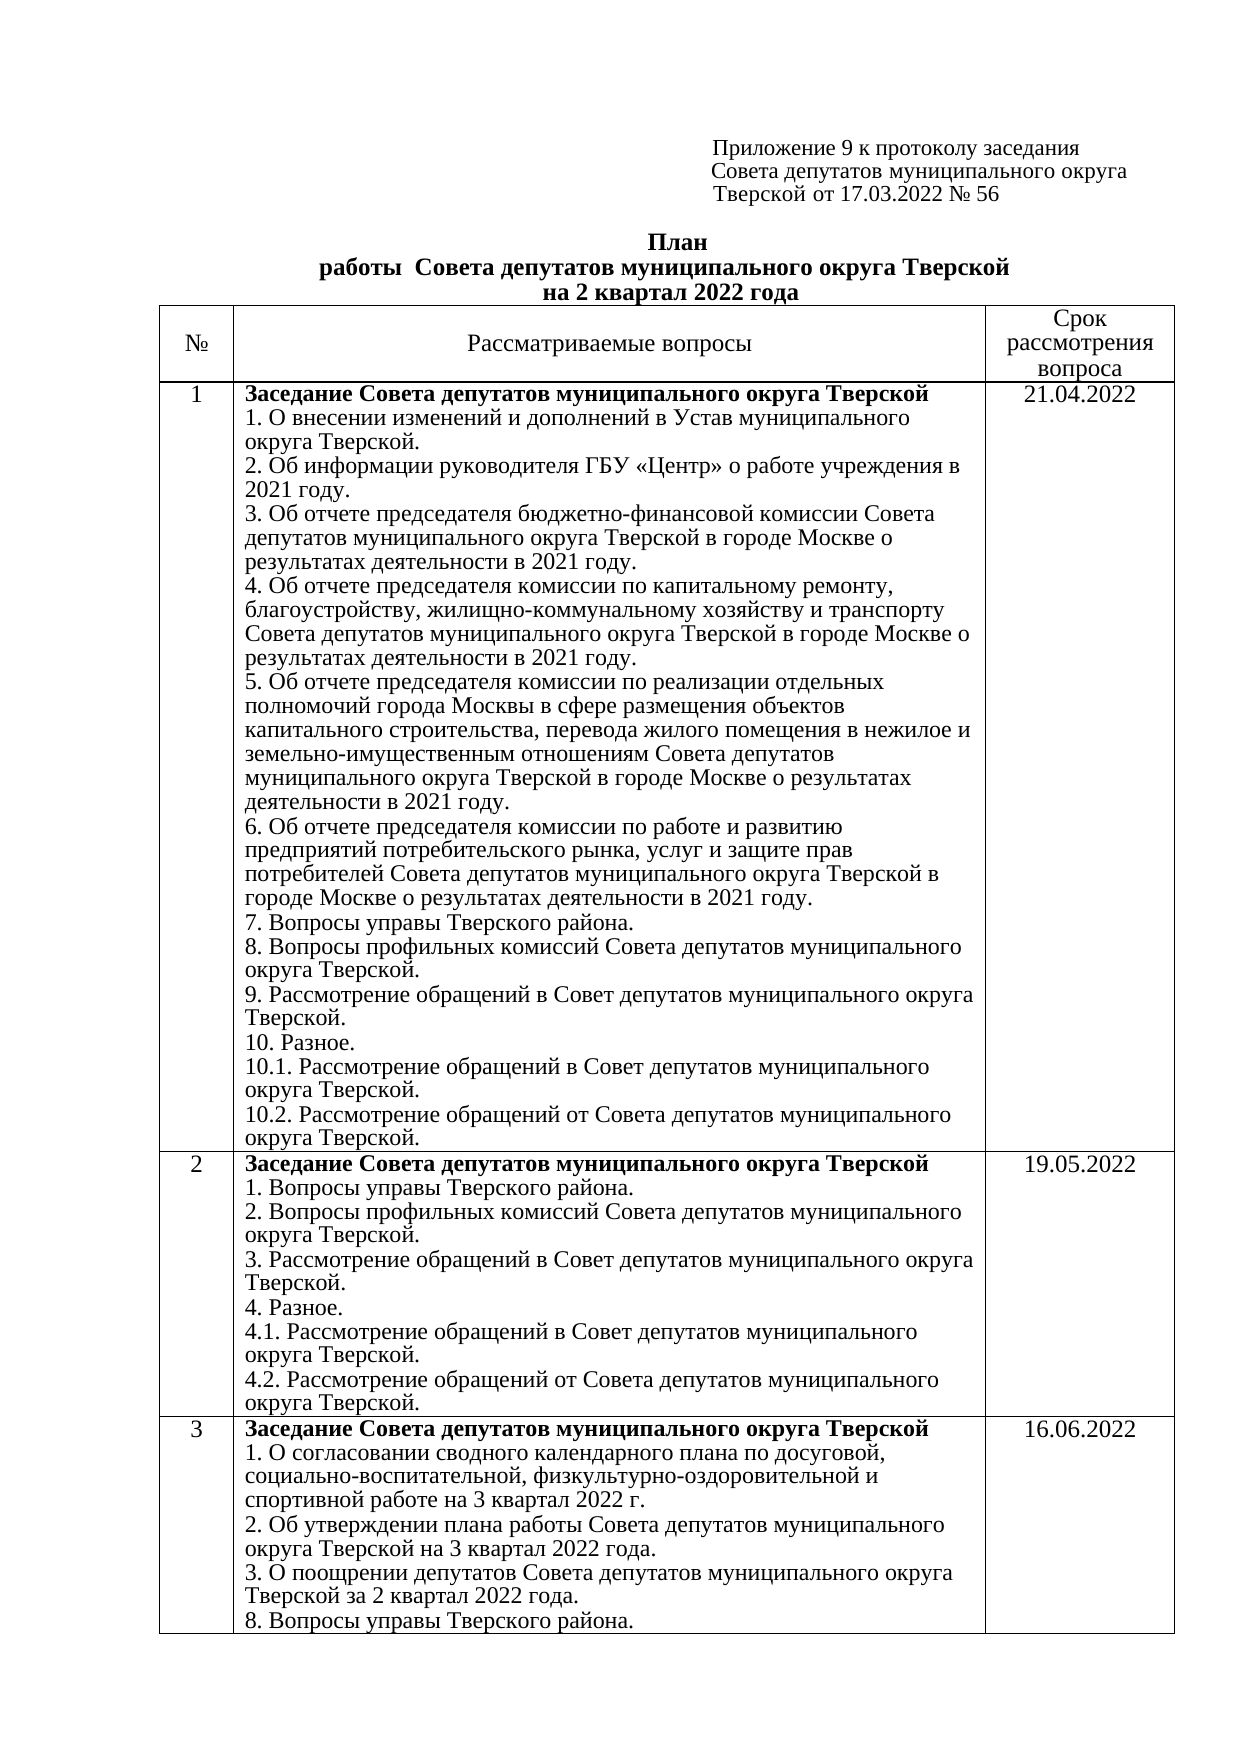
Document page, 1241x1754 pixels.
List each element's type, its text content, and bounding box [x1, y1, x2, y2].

text Совета депутатов муниципального округа [177, 160, 1152, 183]
table_cell Заседание Совета депутатов муниципального округа Тверской 1. О внесении изменений и дополнений в Устав муниципального округа Тверской. 2. Об информации руководителя ГБУ «Центр» о работе учреждения в 2021 году. 3. Об отчете председателя бюджетно-финансовой комиссии Совета депутатов муниципального округа Тверской в городе Москве о результатах деятельности в 2021 году. 4. Об отчете председателя комиссии по капитальному ремонту, благоустройству, жилищно-коммунальному хозяйству и транспорту Совета депутатов муниципального округа Тверской в городе Москве о результатах деятельности в 2021 году. 5. Об отчете председателя комиссии по реализации отдельных полномочий города Москвы в сфере размещения объектов капитального строительства, перевода жилого помещения в нежилое и земельно-имущественным отношениям Совета депутатов муниципального округа Тверской в городе Москве о результатах деятельности в 2021 году. 6. Об отчете председателя комиссии по работе и развитию предприятий потребительского рынка, услуг и защите прав потребителей Совета депутатов муниципального округа Тверской в городе Москве о результатах деятельности в 2021 году. 7. Вопросы управы Тверского района. 8. Вопросы профильных комиссий Совета депутатов муниципального округа Тверской. 9. Рассмотрение обращений в Совет депутатов муниципального округа Тверской. 10. Разное. 10.1. Рассмотрение обращений в Совет депутатов муниципального округа Тверской. 10.2. Рассмотрение обращений от Совета депутатов муниципального округа Тверской. [234, 383, 985, 1151]
table_cell 1 [160, 383, 233, 1151]
text работы Совета депутатов муниципального округа Тверской [177, 255, 1152, 280]
table_header № [160, 306, 233, 381]
text План [177, 230, 1152, 255]
table_cell 19.05.2022 [986, 1152, 1174, 1416]
text на 2 квартал 2022 года [177, 280, 1152, 305]
table_cell 3 [160, 1417, 233, 1633]
table_cell 16.06.2022 [986, 1417, 1174, 1633]
table_cell 2 [160, 1152, 233, 1416]
text Приложение 9 к протоколу заседания [177, 137, 1152, 160]
table_header Рассматриваемые вопросы [234, 306, 985, 381]
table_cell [234, 1417, 985, 1633]
table_cell Заседание Совета депутатов муниципального округа Тверской 1. Вопросы управы Тверского района. 2. Вопросы профильных комиссий Совета депутатов муниципального округа Тверской. 3. Рассмотрение обращений в Совет депутатов муниципального округа Тверской. 4. Разное. 4.1. Рассмотрение обращений в Совет депутатов муниципального округа Тверской. 4.2. Рассмотрение обращений от Совета депутатов муниципального округа Тверской. [234, 1152, 985, 1416]
table_header Срок рассмотрения вопроса [986, 306, 1174, 381]
table_cell 21.04.2022 [986, 383, 1174, 1151]
text Тверской от 17.03.2022 № 56 [177, 183, 1152, 206]
